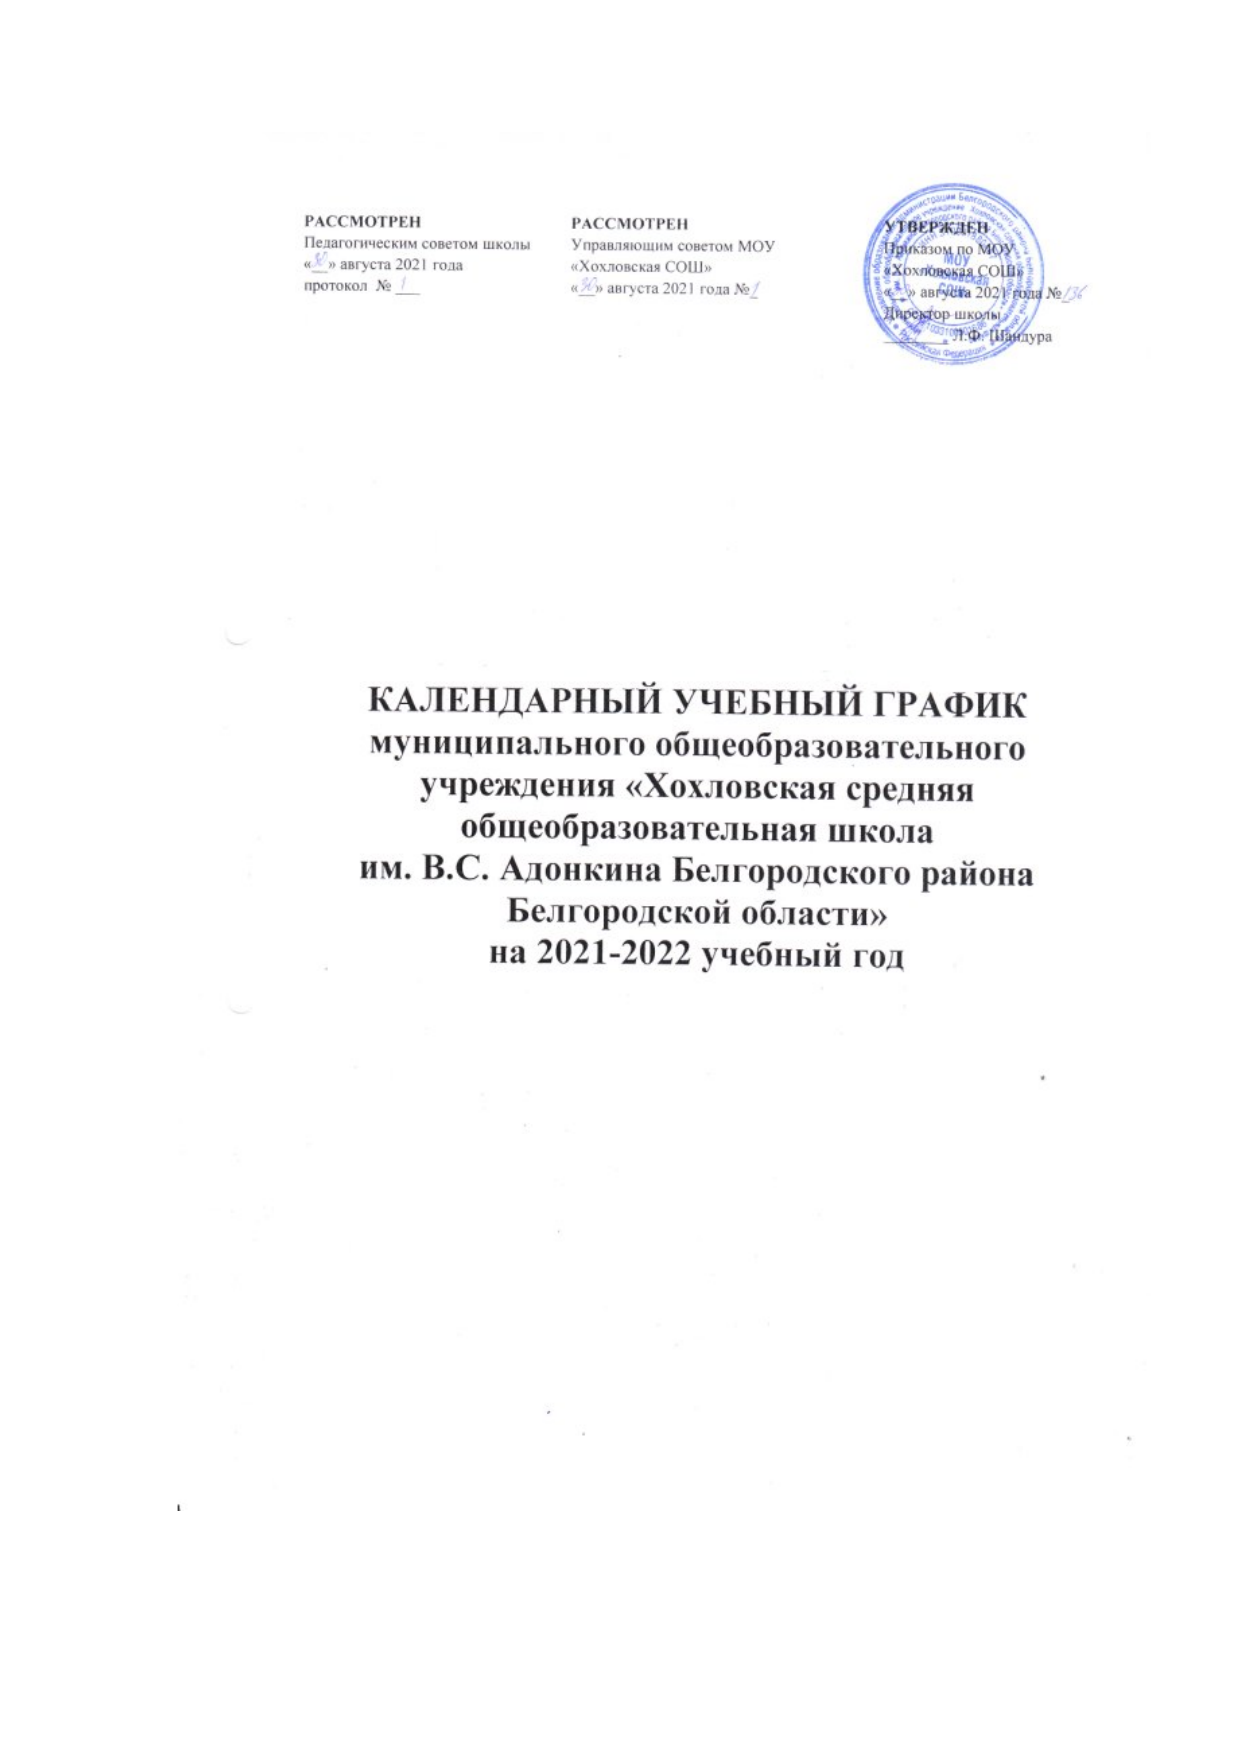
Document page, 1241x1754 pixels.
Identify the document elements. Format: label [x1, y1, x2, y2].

picture [177, 132, 1152, 1511]
